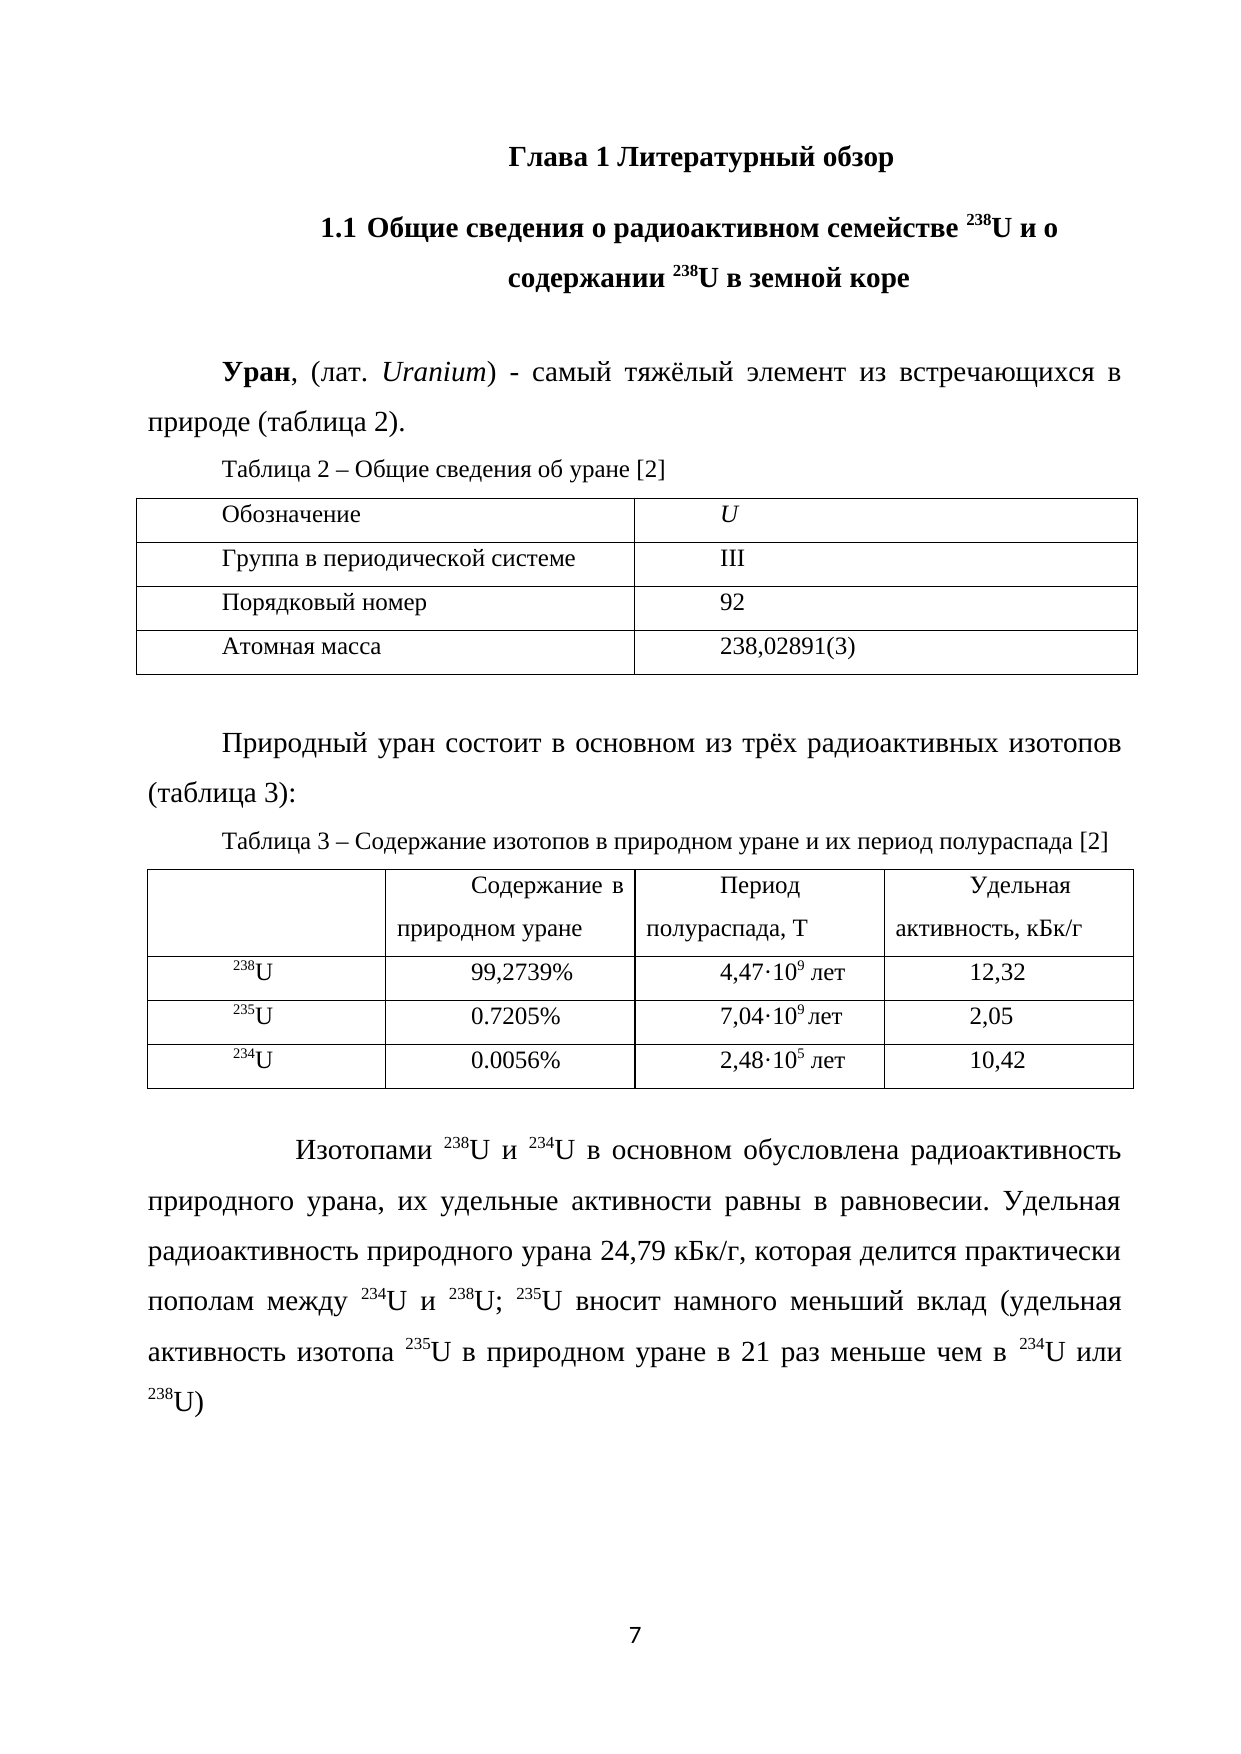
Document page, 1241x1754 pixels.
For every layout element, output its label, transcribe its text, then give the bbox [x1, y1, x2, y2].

text Таблица 3 – Содержание изотопов в природном уране и их период полураспада [2] [148, 826, 1122, 854]
table_cell Группа в периодической системе [137, 543, 634, 586]
table_cell 2,48·105 лет [636, 1045, 884, 1088]
table_cell Атомная масса [137, 631, 634, 674]
table_cell 99,2739% [386, 957, 634, 1000]
table_cell 238U [148, 957, 385, 1000]
table_header Обозначение [137, 499, 634, 542]
table_header Содержание в природном уране [386, 870, 634, 956]
table_cell 10,42 [885, 1045, 1133, 1088]
text Изотопами 238U и 234U в основном обусловлена радиоактивность природного урана, их удельные активности равны в равновесии. Удельная радиоактивность природного урана 24,79 кБк/г, которая делится практически пополам между 234U и 238U; 235U вносит намного меньший вклад (удельная активность изотопа 235U в природном уране в 21 раз меньше чем в 234U или 238U) [148, 1132, 1122, 1418]
table_cell 2,05 [885, 1001, 1133, 1044]
text Таблица 2 – Общие сведения об уране [2] [148, 454, 1122, 483]
subtitle Общие сведения о радиоактивном семействе 238U и о содержании 238U в земной коре [256, 210, 1122, 294]
table_cell Порядковый номер [137, 587, 634, 630]
table_cell III [635, 543, 1137, 586]
table_cell 4,47·109 лет [636, 957, 884, 1000]
table_cell 234U [148, 1045, 385, 1088]
text Природный уран состоит в основном из трёх радиоактивных изотопов (таблица 3): [148, 725, 1122, 809]
table_header [148, 870, 385, 956]
table_header U [635, 499, 1137, 542]
table_cell 235U [148, 1001, 385, 1044]
table_cell 12,32 [885, 957, 1133, 1000]
subtitle Глава 1 Литературный обзор [177, 139, 1122, 172]
table_cell 7,04·109 лет [636, 1001, 884, 1044]
text Уран, (лат. Uranium) - самый тяжёлый элемент из встречающихся в природе (таблица 2). [148, 354, 1122, 438]
table_cell 92 [635, 587, 1137, 630]
table_cell 0.7205% [386, 1001, 634, 1044]
table_cell 0.0056% [386, 1045, 634, 1088]
table_header Период полураспада, T [636, 870, 884, 956]
table_cell 238,02891(3) [635, 631, 1137, 674]
table_header Удельная активность, кБк/г [885, 870, 1133, 956]
